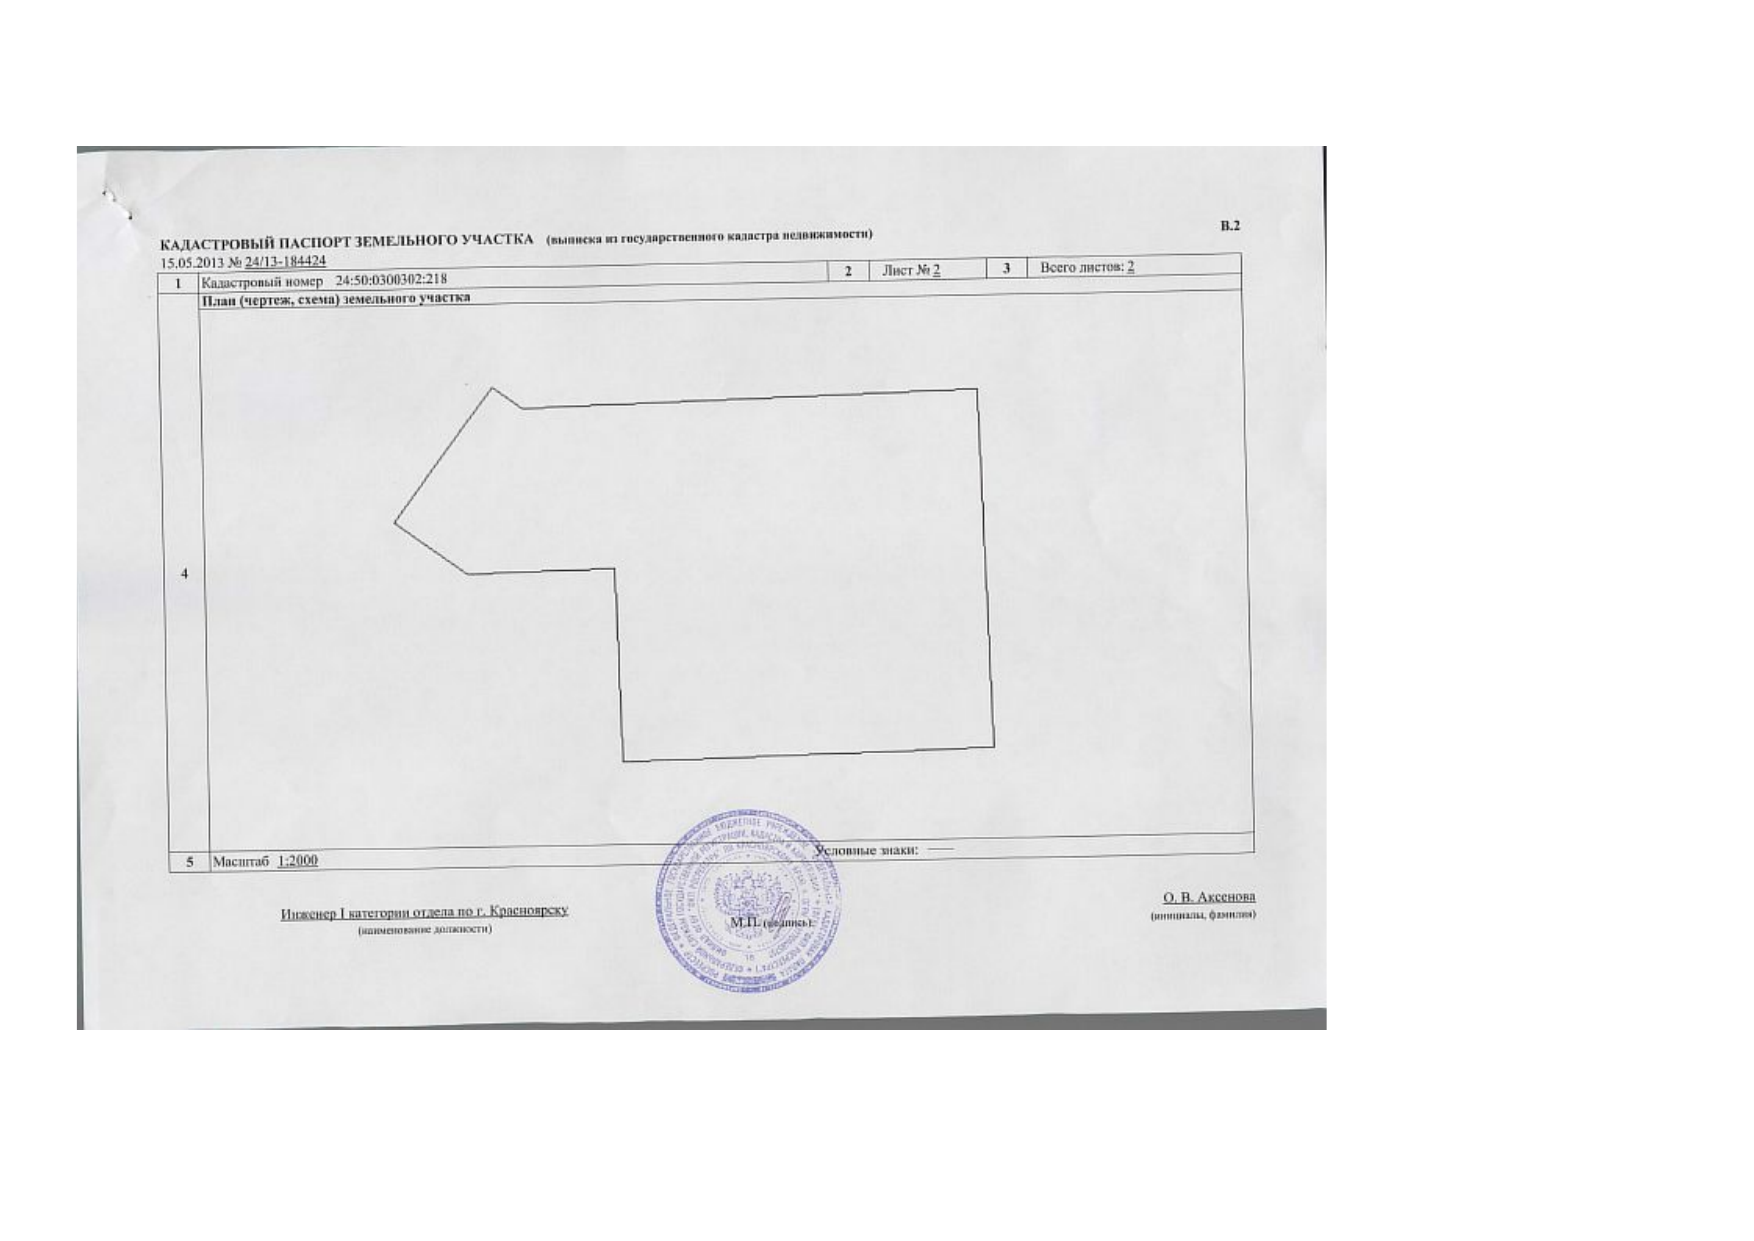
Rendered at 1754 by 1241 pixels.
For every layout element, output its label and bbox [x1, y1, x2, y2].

picture [76, 146, 1327, 1030]
